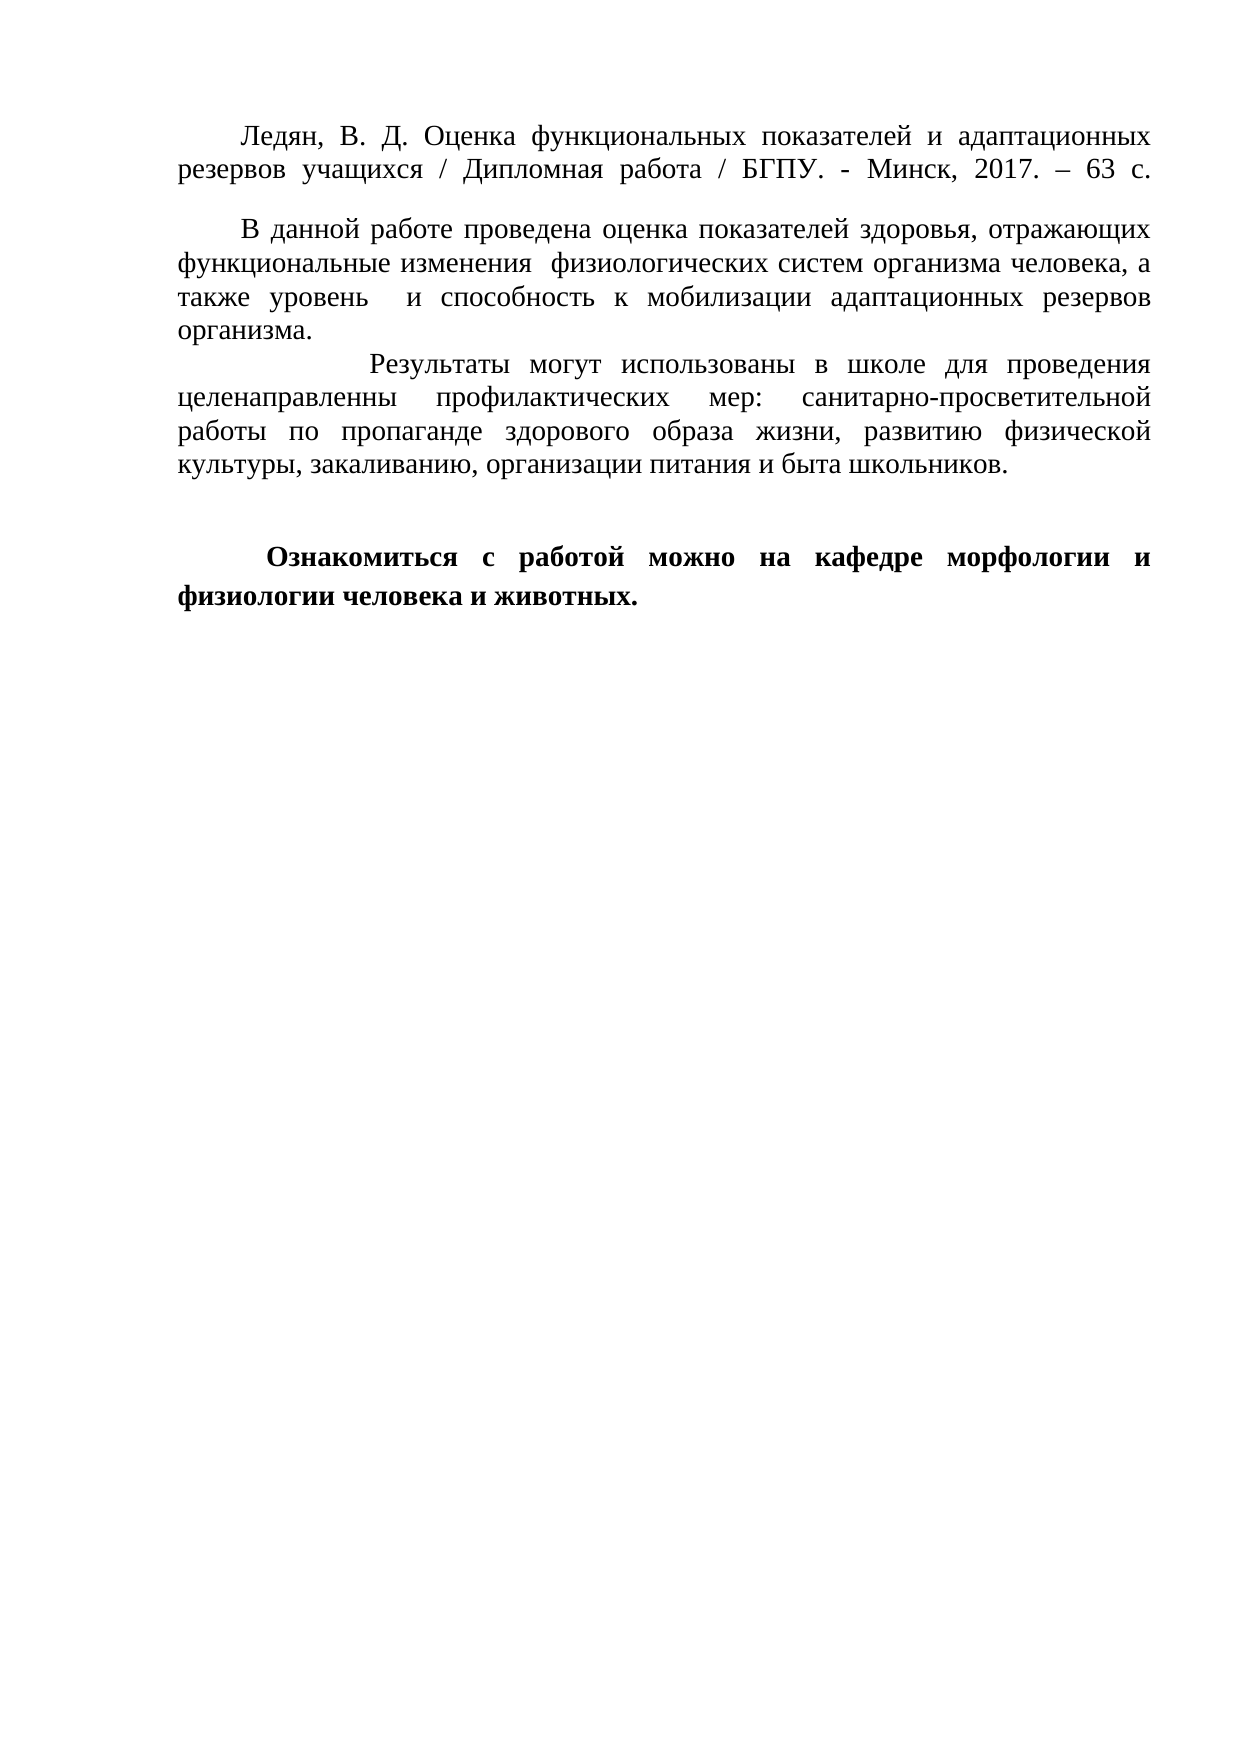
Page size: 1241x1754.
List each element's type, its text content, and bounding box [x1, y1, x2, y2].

text В данной работе проведена оценка показателей здоровья, отражающих функциональные изменения физиологических систем организма человека, а также уровень и способность к мобилизации адаптационных резервов организма. Результаты могут использованы в школе для проведения целенаправленны профилактических мер: санитарно-просветительной работы по пропаганде здорового образа жизни, развитию физической культуры, закаливанию, организации питания и быта школьников. [177, 212, 1152, 480]
text Ознакомиться с работой можно на кафедре морфологии и физиологии человека и животных. [177, 539, 1152, 611]
text Ледян, В. Д. Оценка функциональных показателей и адаптационных резервов учащихся / Дипломная работа / БГПУ. - Минск, 2017. – 63 с. [177, 118, 1152, 212]
